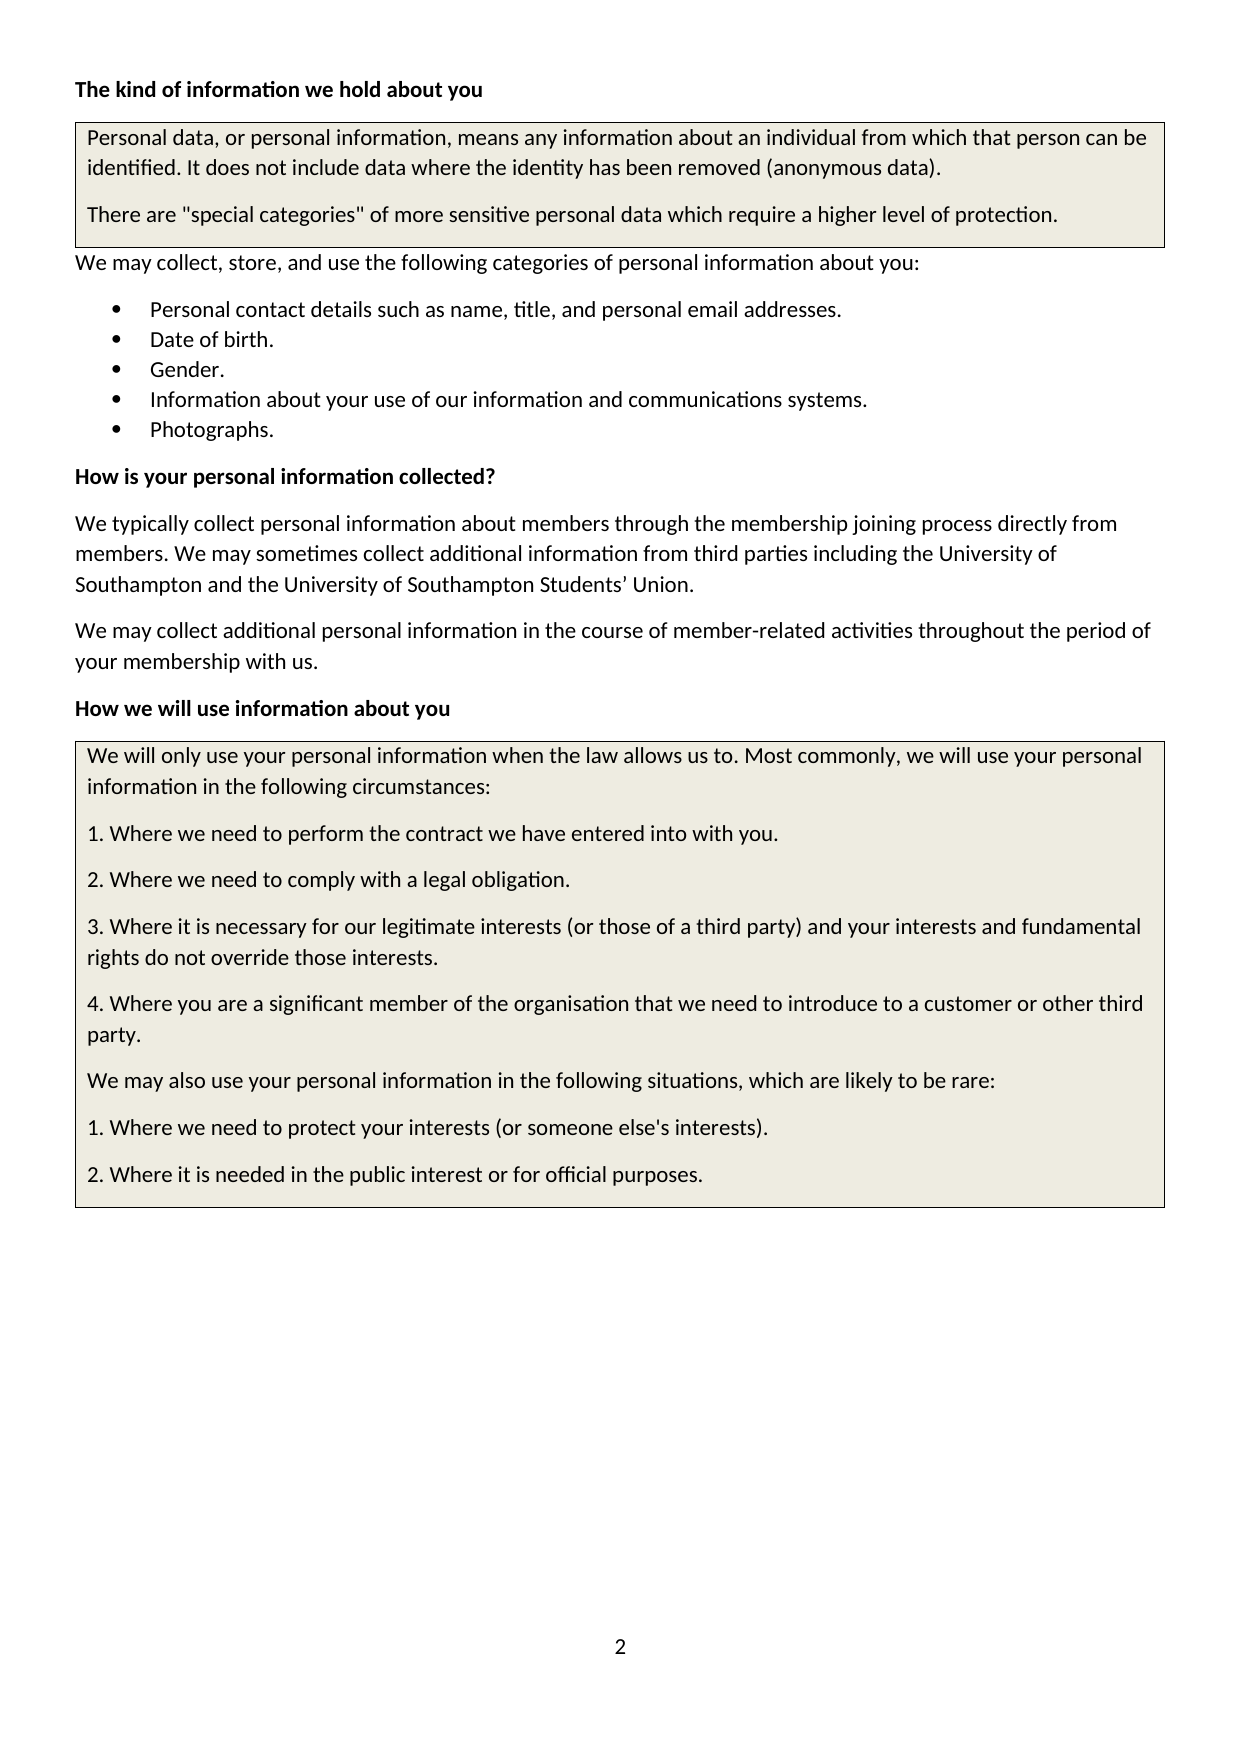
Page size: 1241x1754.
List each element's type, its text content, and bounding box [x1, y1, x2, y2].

list Information about your use of our information and communications systems. [112, 385, 1165, 413]
text We may collect additional personal information in the course of member-related activities throughout the period of your membership with us. [75, 617, 1165, 675]
text We typically collect personal information about members through the membership joining process directly from members. We may sometimes collect additional information from third parties including the University of Southampton and the University of Southampton Students’ Union. [75, 509, 1165, 598]
list Personal contact details such as name, title, and personal email addresses. [112, 295, 1165, 323]
table_header We will only use your personal information when the law allows us to. Most commonly, we will use your personal information in the following circumstances: 1. Where we need to perform the contract we have entered into with you. 2. Where we need to comply with a legal obligation. 3. Where it is necessary for our legitimate interests (or those of a third party) and your interests and fundamental rights do not override those interests. 4. Where you are a significant member of the organisation that we need to introduce to a customer or other third party. We may also use your personal information in the following situations, which are likely to be rare: 1. Where we need to protect your interests (or someone else's interests). 2. Where it is needed in the public interest or for official purposes. [76, 742, 1164, 1207]
list Date of birth. [112, 325, 1165, 353]
text How is your personal information collected? [75, 462, 1165, 490]
text How we will use information about you [75, 694, 1165, 722]
text We may collect, store, and use the following categories of personal information about you: [75, 248, 1165, 276]
table_header Personal data, or personal information, means any information about an individual from which that person can be identified. It does not include data where the identity has been removed (anonymous data). There are "special categories" of more sensitive personal data which require a higher level of protection. [76, 123, 1164, 247]
text The kind of information we hold about you [75, 75, 1165, 103]
list Photographs. [112, 416, 1165, 443]
list Gender. [112, 355, 1165, 383]
